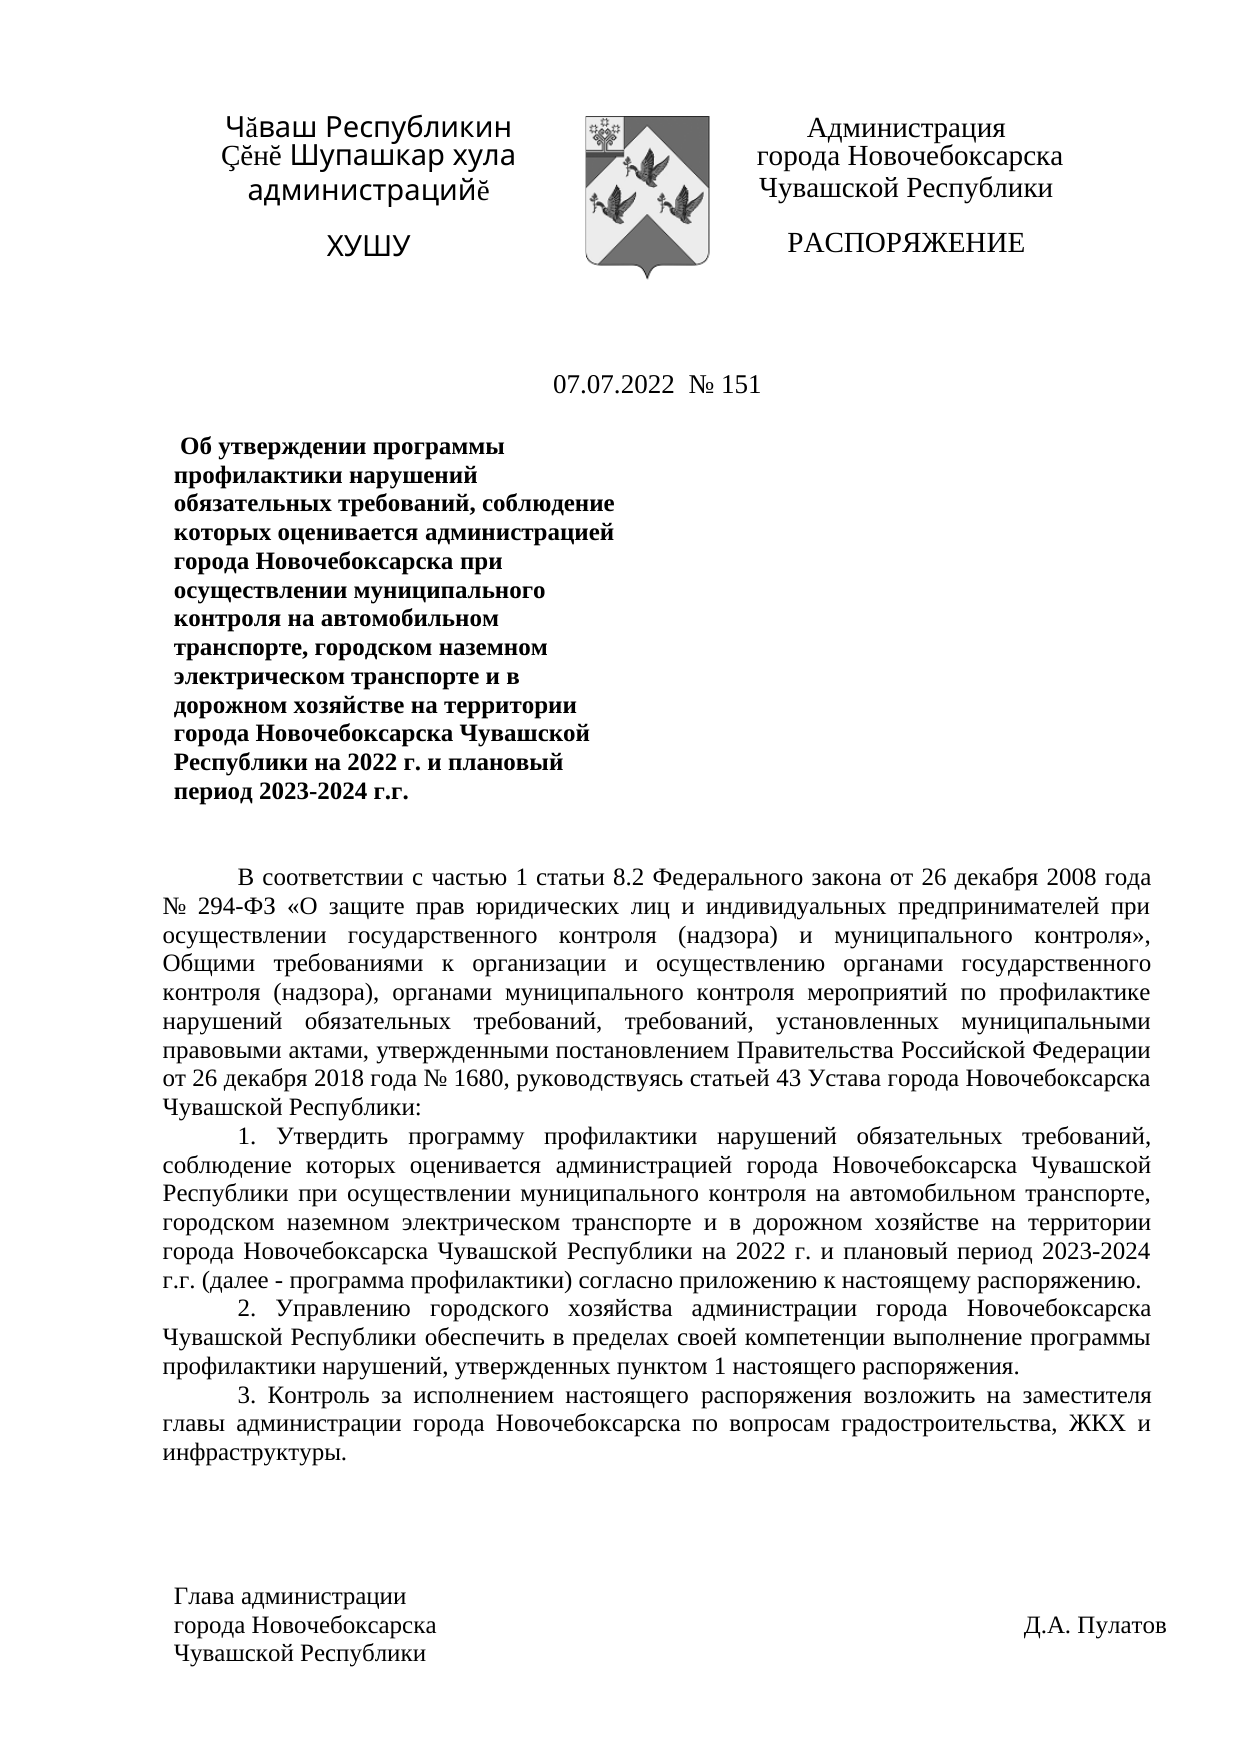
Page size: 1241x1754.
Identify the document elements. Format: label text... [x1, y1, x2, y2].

text В соответствии с частью 1 статьи 8.2 Федерального закона от 26 декабря 2008 года № 294-ФЗ «О защите прав юридических лиц и индивидуальных предпринимателей при осуществлении государственного контроля (надзора) и муниципального контроля», Общими требованиями к организации и осуществлению органами государственного контроля (надзора), органами муниципального контроля мероприятий по профилактике нарушений обязательных требований, требований, установленных муниципальными правовыми актами, утвержденными постановлением Правительства Российской Федерации от 26 декабря 2018 года № 1680, руководствуясь статьей 43 Устава города Новочебоксарска Чувашской Республики: [162, 862, 1152, 1121]
text 3. Контроль за исполнением настоящего распоряжения возложить на заместителя главы администрации города Новочебоксарска по вопросам градостроительства, ЖКХ и инфраструктуры. [162, 1380, 1152, 1466]
table_header Администрация города Новочебоксарска Чувашской Республики РАСПОРЯЖЕНИЕ [713, 116, 1100, 369]
text 1. Утвердить программу профилактики нарушений обязательных требований, соблюдение которых оценивается администрацией города Новочебоксарска Чувашской Республики при осуществлении муниципального контроля на автомобильном транспорте, городском наземном электрическом транспорте и в дорожном хозяйстве на территории города Новочебоксарска Чувашской Республики на 2022 г. и плановый период 2023-2024 г.г. (далее - программа профилактики) согласно приложению к настоящему распоряжению. [162, 1121, 1152, 1293]
table_header Чăваш Республикин Çĕʜĕ Шупашкар хула администрацийĕ ХУШУ [163, 116, 574, 369]
table_header Об утверждении программы профилактики нарушений обязательных требований, соблюдение которых оценивается администрацией города Новочебоксарска при осуществлении муниципального контроля на автомобильном транспорте, городском наземном электрическом транспорте и в дорожном хозяйстве на территории города Новочебоксарска Чувашской Республики на 2022 г. и плановый период 2023-2024 г.г. [163, 400, 650, 833]
table_header Глава администрации города Новочебоксарска Чувашской Республики [163, 1581, 942, 1667]
text 07.07.2022 № 151 [162, 369, 1152, 400]
table_header Д.А. Пулатов [943, 1581, 1178, 1667]
text 2. Управлению городского хозяйства администрации города Новочебоксарска Чувашской Республики обеспечить в пределах своей компетенции выполнение программы профилактики нарушений, утвержденных пунктом 1 настоящего распоряжения. [162, 1293, 1152, 1380]
table_header [574, 116, 712, 369]
